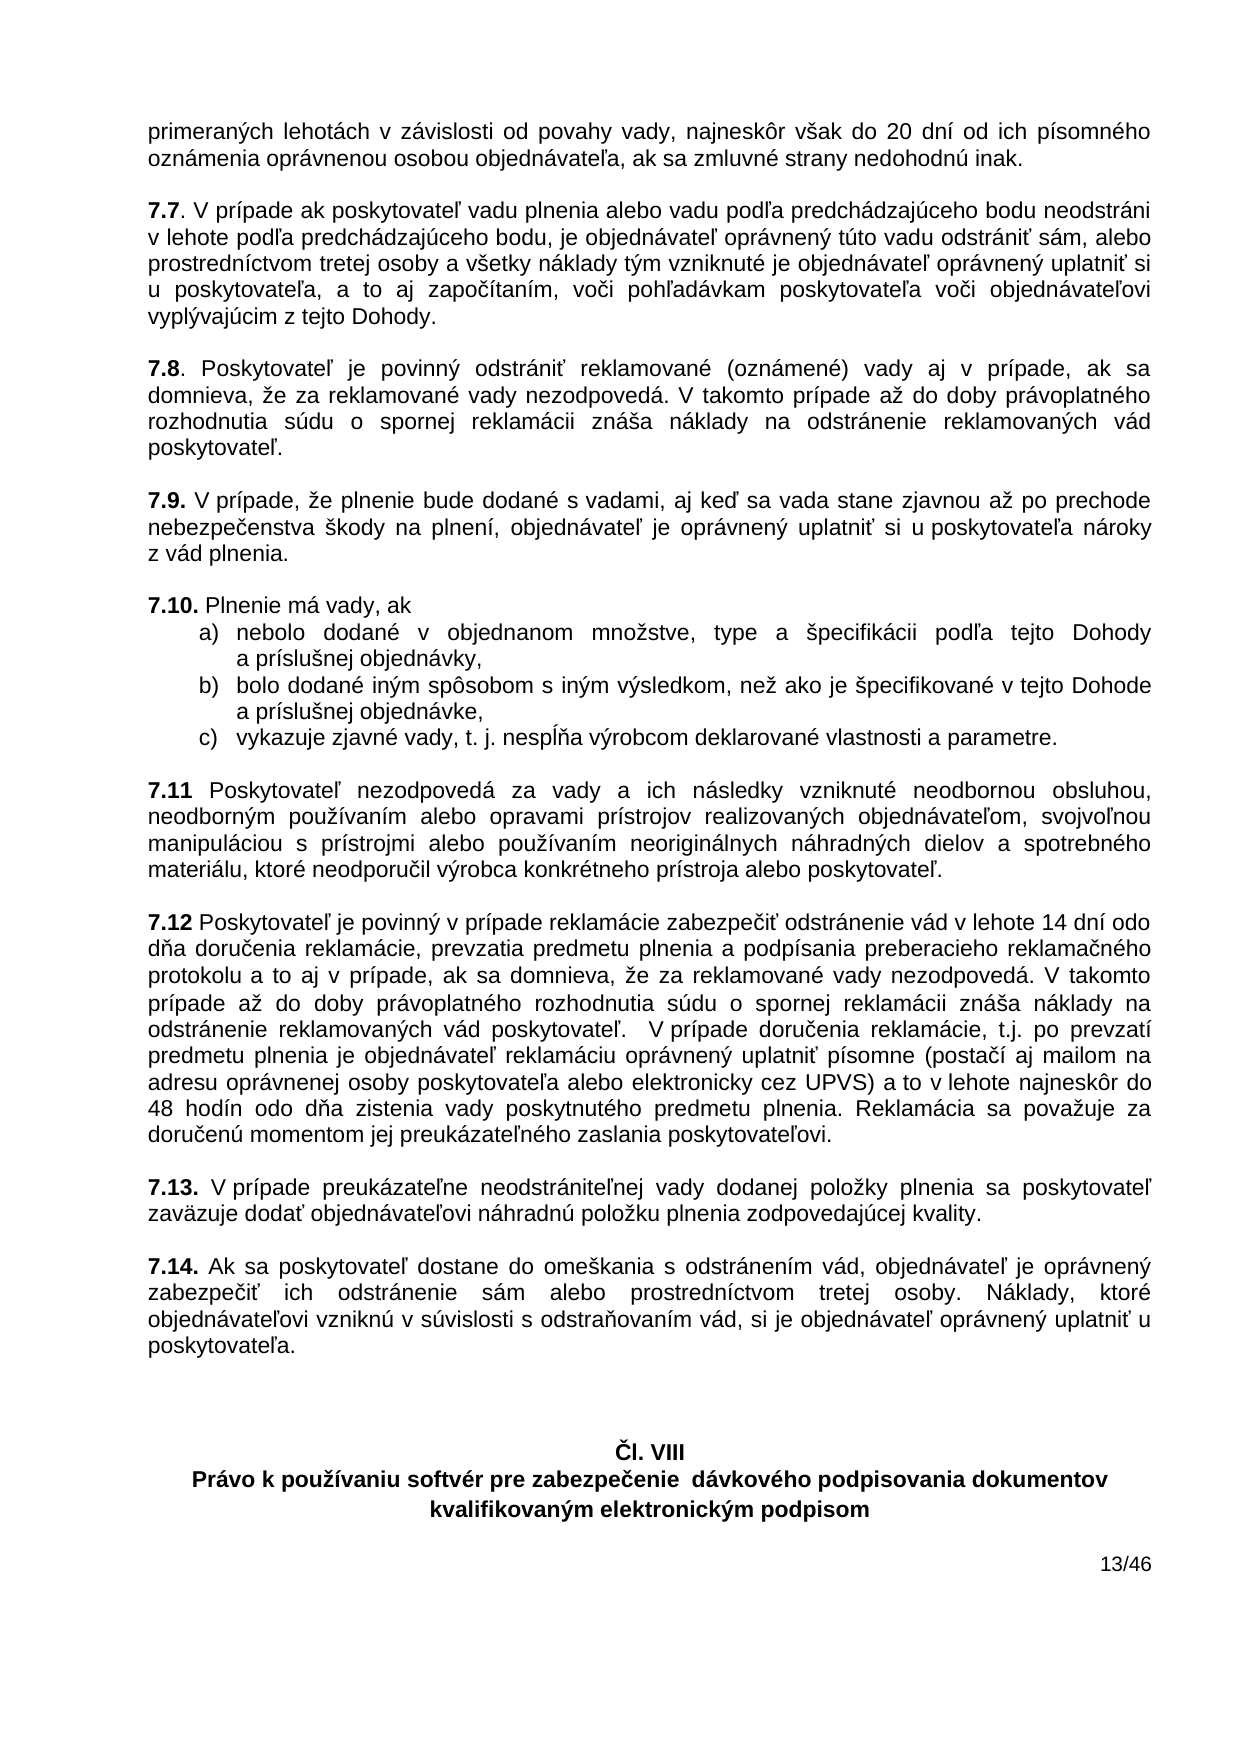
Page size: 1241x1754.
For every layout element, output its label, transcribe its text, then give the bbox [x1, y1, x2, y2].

text 7.14. Ak sa poskytovateľ dostane do omeškania s odstránením vád, objednávateľ je oprávnený zabezpečiť ich odstránenie sám alebo prostredníctvom tretej osoby. Náklady, ktoré objednávateľovi vzniknú v súvislosti s odstraňovaním vád, si je objednávateľ oprávnený uplatniť u poskytovateľa. [148, 1253, 1152, 1358]
text Právo k používaniu softvér pre zabezpečenie dávkového podpisovania dokumentov kvalifikovaným elektronickým podpisom [148, 1466, 1152, 1522]
text 7.9. V prípade, že plnenie bude dodané s vadami, aj keď sa vada stane zjavnou až po prechode nebezpečenstva škody na plnení, objednávateľ je oprávnený uplatniť si u poskytovateľa nároky z vád plnenia. [148, 487, 1152, 566]
list vykazuje zjavné vady, t. j. nespĺňa výrobcom deklarované vlastnosti a parametre. [199, 724, 1152, 751]
list bolo dodané iným spôsobom s iným výsledkom, než ako je špecifikované v tejto Dohode a príslušnej objednávke, [199, 672, 1152, 724]
text 7.13. V prípade preukázateľne neodstrániteľnej vady dodanej položky plnenia sa poskytovateľ zaväzuje dodať objednávateľovi náhradnú položku plnenia zodpovedajúcej kvality. [148, 1174, 1152, 1227]
text 7.8. Poskytovateľ je povinný odstrániť reklamované (oznámené) vady aj v prípade, ak sa domnieva, že za reklamované vady nezodpovedá. V takomto prípade až do doby právoplatného rozhodnutia súdu o spornej reklamácii znáša náklady na odstránenie reklamovaných vád poskytovateľ. [148, 355, 1152, 461]
text 7.7. V prípade ak poskytovateľ vadu plnenia alebo vadu podľa predchádzajúceho bodu neodstráni v lehote podľa predchádzajúceho bodu, je objednávateľ oprávnený túto vadu odstrániť sám, alebo prostredníctvom tretej osoby a všetky náklady tým vzniknuté je objednávateľ oprávnený uplatniť si u poskytovateľa, a to aj započítaním, voči pohľadávkam poskytovateľa voči objednávateľovi vyplývajúcim z tejto Dohody. [148, 197, 1152, 329]
text 7.11 Poskytovateľ nezodpovedá za vady a ich následky vzniknuté neodbornou obsluhou, neodborným používaním alebo opravami prístrojov realizovaných objednávateľom, svojvoľnou manipuláciou s prístrojmi alebo používaním neoriginálnych náhradných dielov a spotrebného materiálu, ktoré neodporučil výrobca konkrétneho prístroja alebo poskytovateľ. [148, 777, 1152, 882]
text Čl. VIII [148, 1439, 1152, 1466]
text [148, 118, 1152, 171]
text 7.12 Poskytovateľ je povinný v prípade reklamácie zabezpečiť odstránenie vád v lehote 14 dní odo dňa doručenia reklamácie, prevzatia predmetu plnenia a podpísania preberacieho reklamačného protokolu a to aj v prípade, ak sa domnieva, že za reklamované vady nezodpovedá. V takomto prípade až do doby právoplatného rozhodnutia súdu o spornej reklamácii znáša náklady na odstránenie reklamovaných vád poskytovateľ. V prípade doručenia reklamácie, t.j. po prevzatí predmetu plnenia je objednávateľ reklamáciu oprávnený uplatniť písomne (postačí aj mailom na adresu oprávnenej osoby poskytovateľa alebo elektronicky cez UPVS) a to v lehote najneskôr do 48 hodín odo dňa zistenia vady poskytnutého predmetu plnenia. Reklamácia sa považuje za doručenú momentom jej preukázateľného zaslania poskytovateľovi. [148, 909, 1152, 1148]
text 7.10. Plnenie má vady, ak [148, 592, 1152, 619]
list nebolo dodané v objednanom množstve, type a špecifikácii podľa tejto Dohody a príslušnej objednávky, [199, 619, 1152, 672]
